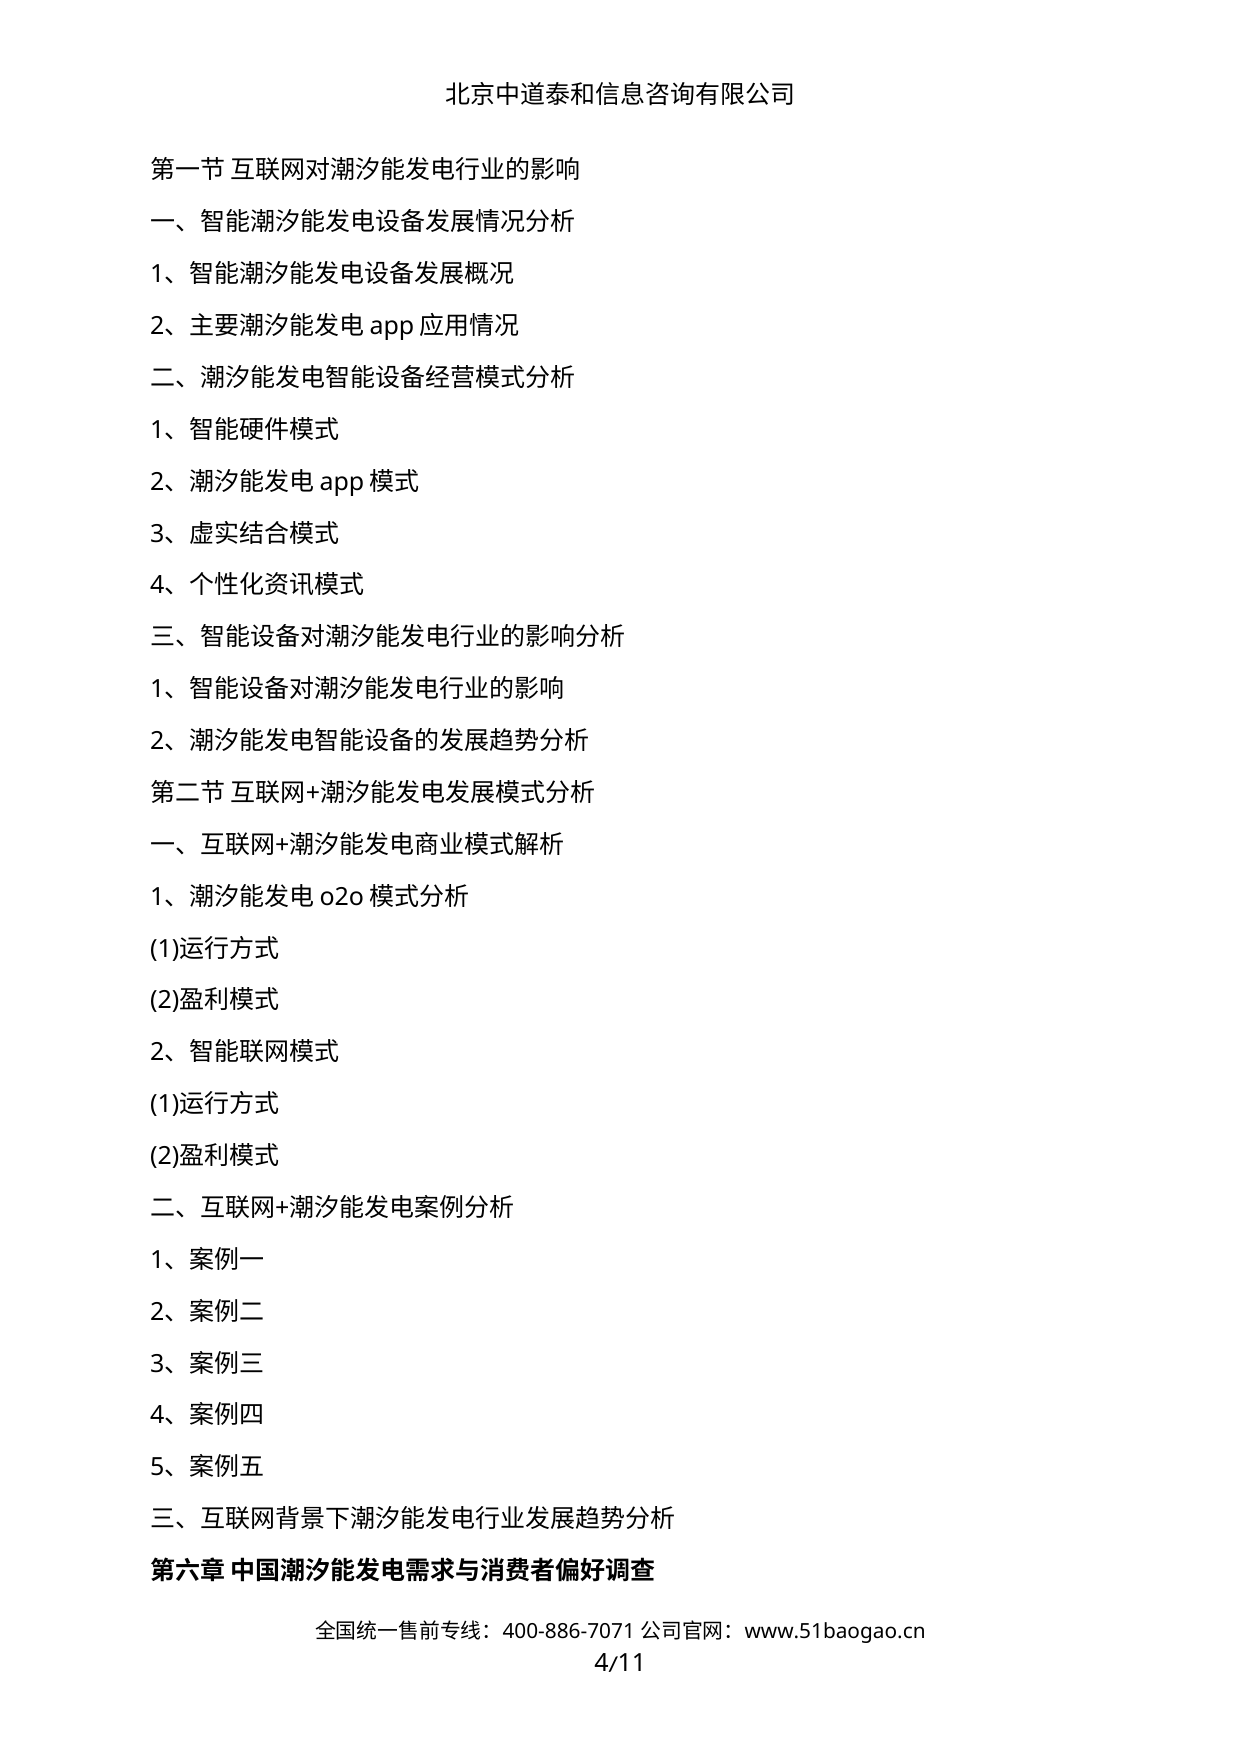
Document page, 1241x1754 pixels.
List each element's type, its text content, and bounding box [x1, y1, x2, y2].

text 三、互联网背景下潮汐能发电行业发展趋势分析 [150, 1499, 1090, 1535]
text 2、潮汐能发电智能设备的发展趋势分析 [150, 721, 1090, 757]
text 4、个性化资讯模式 [150, 565, 1090, 601]
text 二、互联网+潮汐能发电案例分析 [150, 1187, 1090, 1224]
text 3、案例三 [150, 1343, 1090, 1379]
text 第一节 互联网对潮汐能发电行业的影响 [150, 150, 1090, 186]
text 一、互联网+潮汐能发电商业模式解析 [150, 824, 1090, 861]
text 2、案例二 [150, 1291, 1090, 1327]
text 1、智能硬件模式 [150, 409, 1090, 446]
text 1、潮汐能发电o2o模式分析 [150, 876, 1090, 912]
text 2、主要潮汐能发电app应用情况 [150, 306, 1090, 342]
text (2)盈利模式 [150, 980, 1090, 1016]
text 1、智能潮汐能发电设备发展概况 [150, 254, 1090, 290]
text 第二节 互联网+潮汐能发电发展模式分析 [150, 772, 1090, 809]
text 2、智能联网模式 [150, 1032, 1090, 1068]
text 3、虚实结合模式 [150, 513, 1090, 549]
text (1)运行方式 [150, 1084, 1090, 1120]
text (2)盈利模式 [150, 1136, 1090, 1172]
text 1、智能设备对潮汐能发电行业的影响 [150, 669, 1090, 705]
text 5、案例五 [150, 1447, 1090, 1483]
text 三、智能设备对潮汐能发电行业的影响分析 [150, 617, 1090, 653]
text 1、案例一 [150, 1239, 1090, 1276]
text 第六章 中国潮汐能发电需求与消费者偏好调查 [150, 1551, 1090, 1587]
text (1)运行方式 [150, 928, 1090, 964]
text 二、潮汐能发电智能设备经营模式分析 [150, 357, 1090, 394]
text 4、案例四 [150, 1395, 1090, 1431]
text 一、智能潮汐能发电设备发展情况分析 [150, 202, 1090, 238]
text 2、潮汐能发电app模式 [150, 461, 1090, 497]
